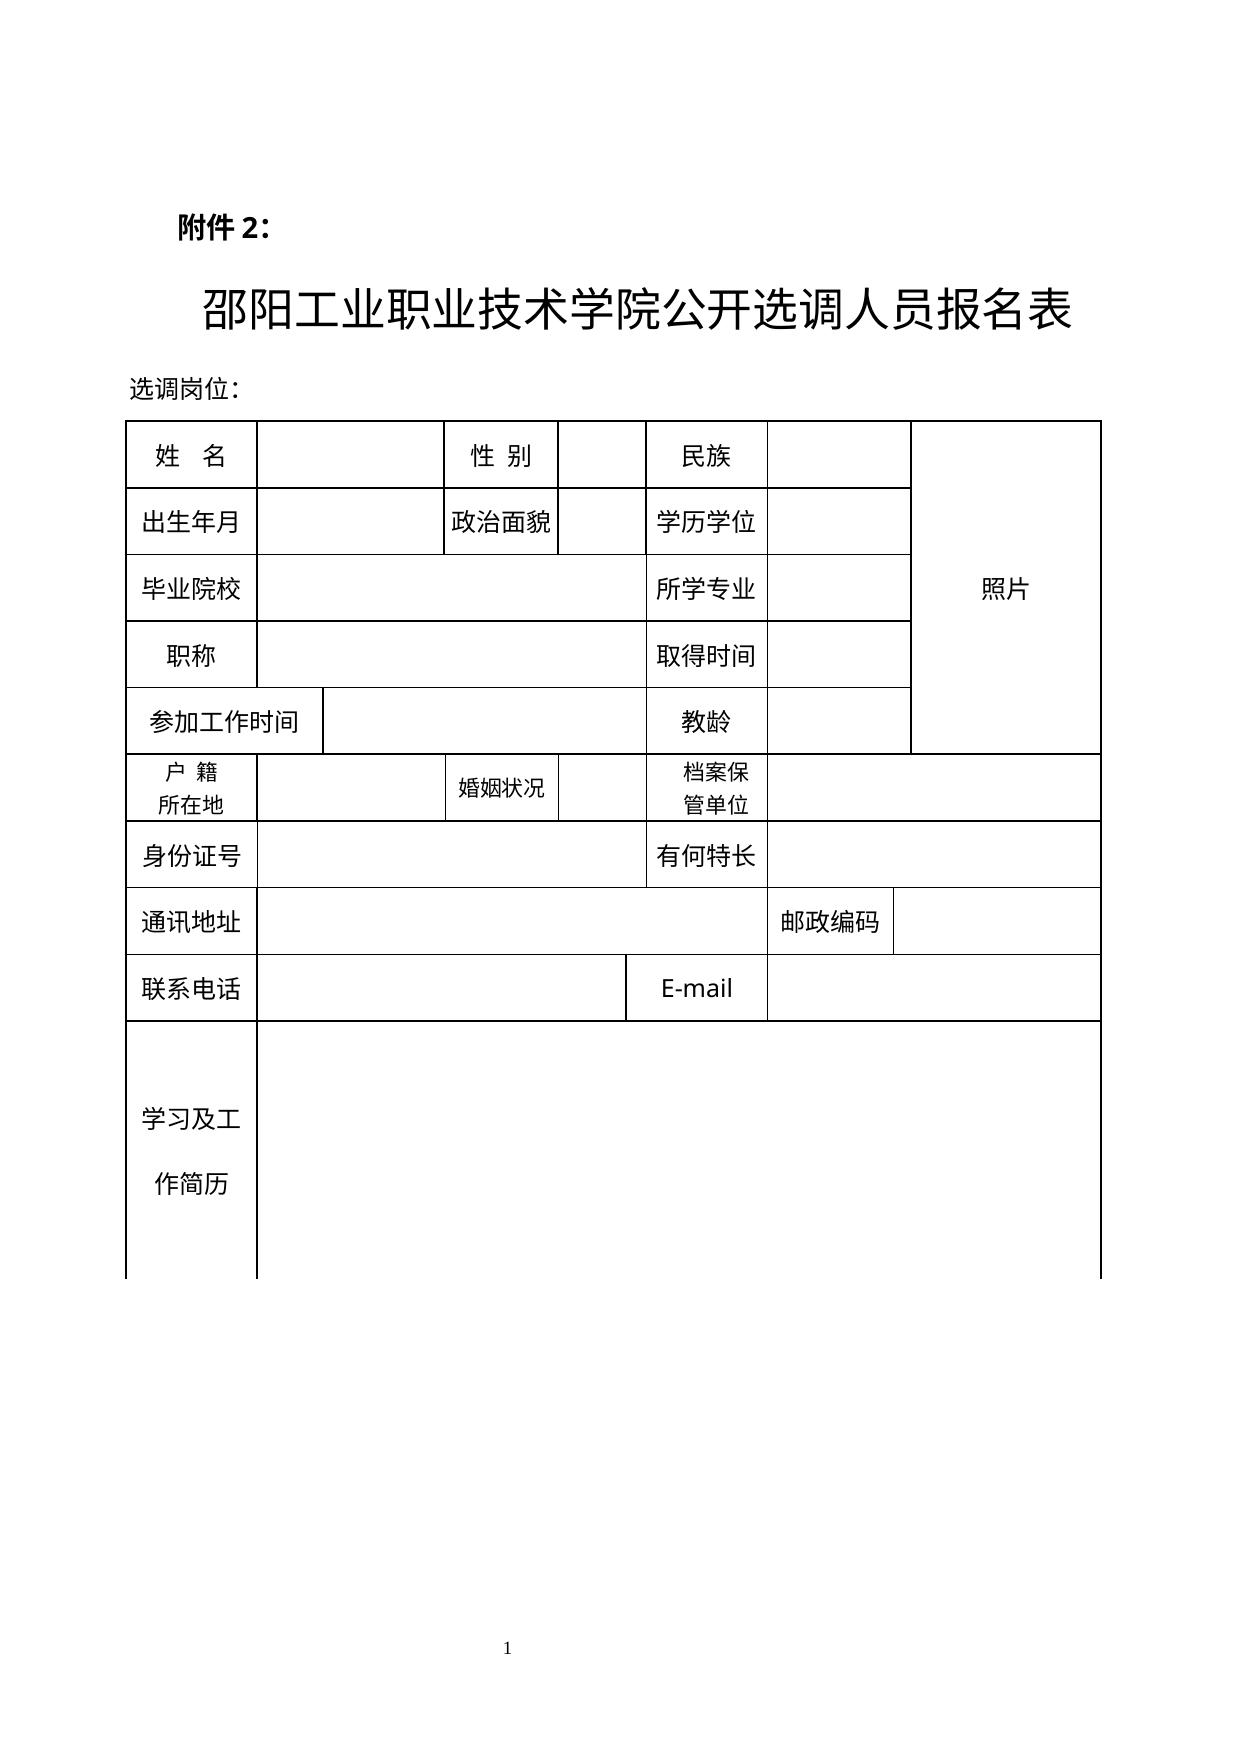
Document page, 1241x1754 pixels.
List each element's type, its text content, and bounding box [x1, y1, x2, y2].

table_cell 参加工作时间 [127, 688, 322, 753]
table_cell [258, 489, 443, 553]
table_cell 联系电话 [127, 955, 256, 1020]
table_cell 档案保 管单位 [647, 755, 767, 820]
table_cell [559, 422, 645, 487]
table_cell [768, 622, 910, 687]
table_cell [894, 888, 1100, 953]
table_cell [258, 555, 646, 620]
table_cell 学历学位 [647, 489, 767, 553]
table_cell 姓 名 [127, 422, 256, 487]
table_cell 学习及工作简历 [127, 1022, 256, 1279]
text 邵阳工业职业技术学院公开选调人员报名表 [177, 258, 1098, 355]
table_cell 政治面貌 [445, 489, 557, 553]
table_cell 身份证号 [127, 822, 257, 887]
table_cell 所学专业 [647, 555, 767, 620]
table_cell 职称 [127, 622, 256, 687]
table_cell [258, 955, 625, 1020]
text 附件2： [177, 193, 1098, 258]
table_cell 毕业院校 [127, 555, 256, 620]
table_cell 邮政编码 [768, 888, 893, 953]
table_cell [559, 489, 645, 553]
table_cell 婚姻状况 [446, 755, 558, 820]
table_cell 性 别 [445, 422, 557, 487]
table_cell [768, 555, 910, 620]
table_cell 取得时间 [647, 622, 767, 687]
table_cell 出生年月 [127, 489, 256, 553]
table_cell [768, 755, 1100, 820]
table_cell [258, 822, 646, 887]
table_cell [258, 755, 445, 820]
table_cell E-mail [627, 955, 767, 1020]
table_cell [768, 422, 910, 487]
table_cell 户 籍 所在地 [127, 755, 256, 820]
table_cell 照片 [912, 422, 1100, 753]
table_cell 有何特长 [647, 822, 767, 887]
table_cell [258, 888, 767, 953]
table_cell [324, 688, 646, 753]
table_cell [768, 489, 910, 553]
table_cell 民族 [647, 422, 767, 487]
table_cell [768, 955, 1100, 1020]
table_cell [258, 422, 443, 487]
table_cell 教龄 [647, 688, 767, 753]
table_cell 通讯地址 [127, 888, 256, 953]
table_cell [559, 755, 646, 820]
table_header 选调岗位： [126, 355, 1101, 420]
table_cell [258, 1022, 1100, 1279]
table_cell [768, 822, 1100, 887]
table_cell [258, 622, 646, 687]
table_cell [768, 688, 910, 753]
